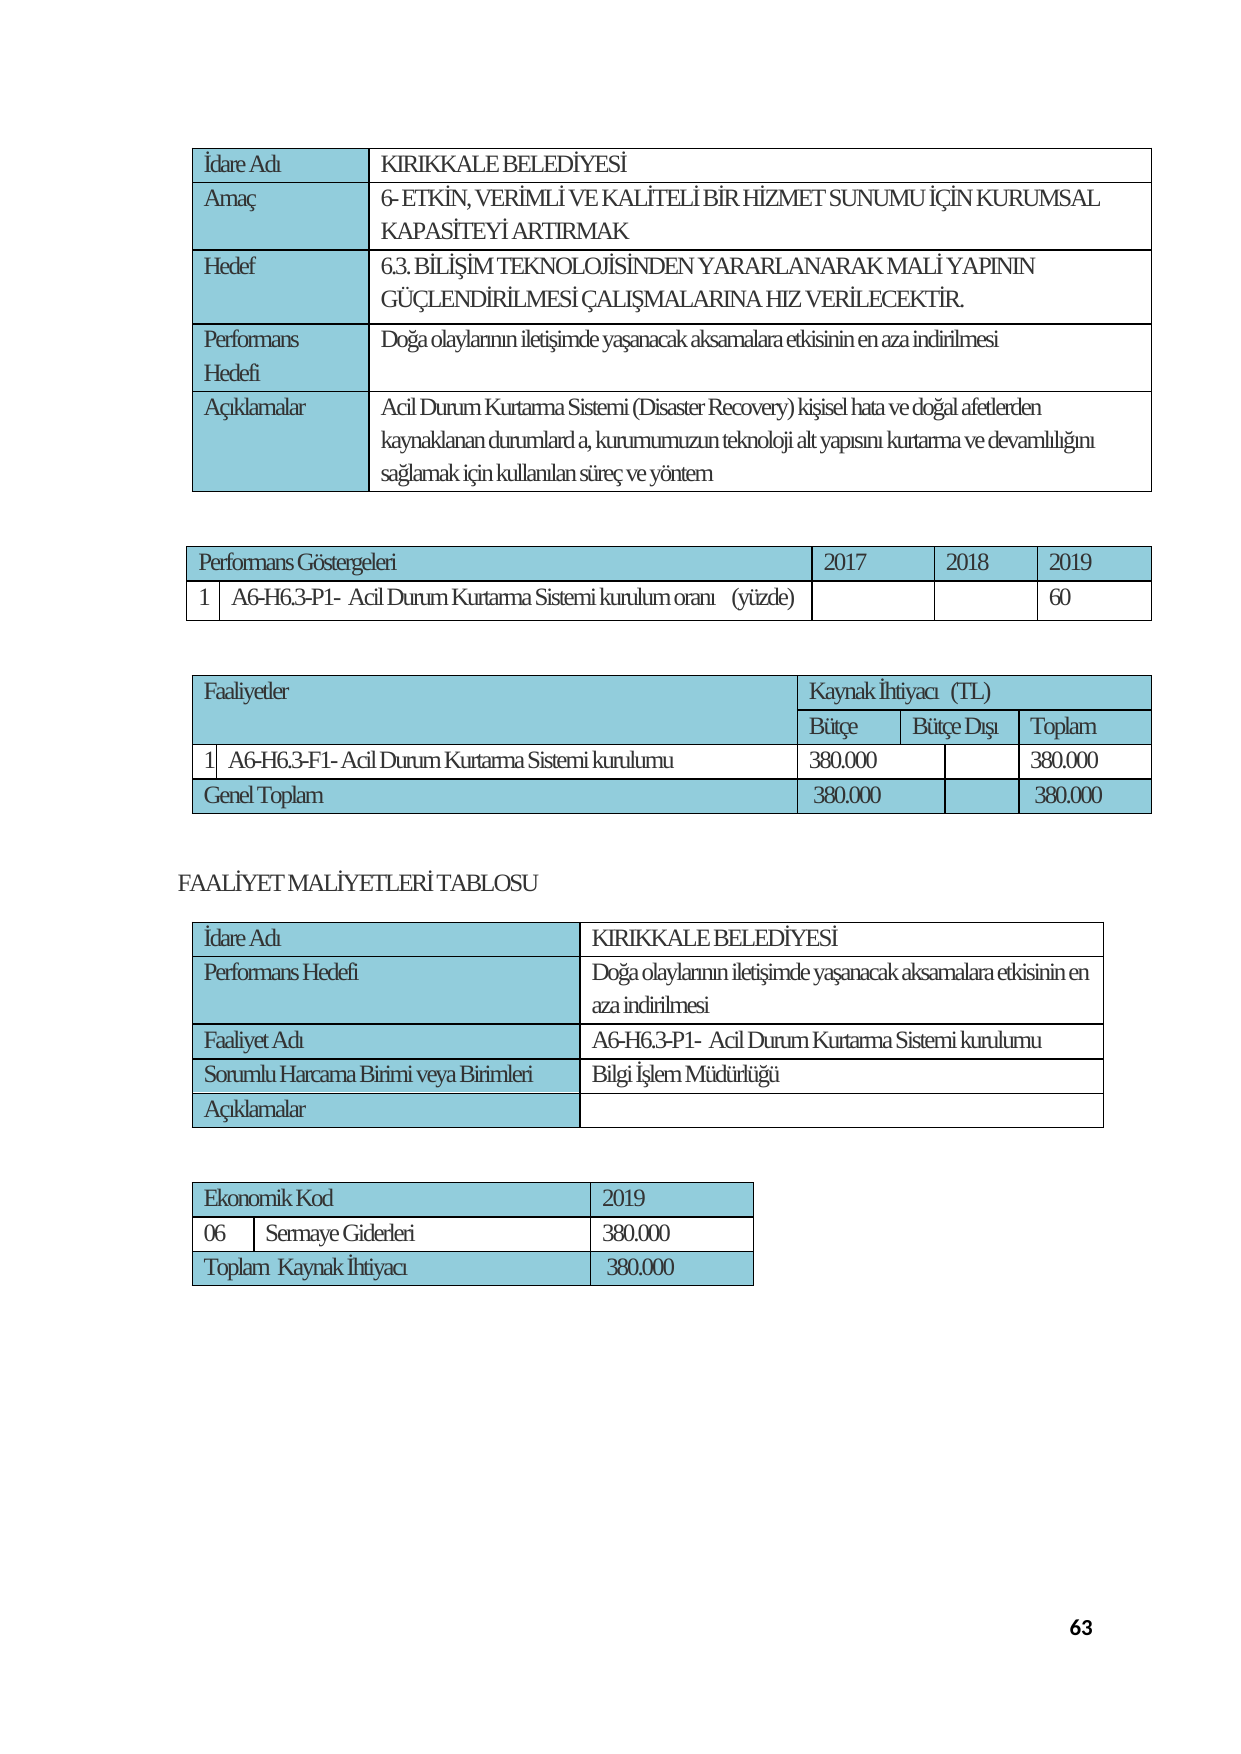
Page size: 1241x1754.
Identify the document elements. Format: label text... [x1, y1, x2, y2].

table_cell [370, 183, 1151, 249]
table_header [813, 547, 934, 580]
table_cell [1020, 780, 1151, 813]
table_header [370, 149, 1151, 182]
text FAALİYET MALİYETLERİ TABLOSU [177, 868, 1092, 897]
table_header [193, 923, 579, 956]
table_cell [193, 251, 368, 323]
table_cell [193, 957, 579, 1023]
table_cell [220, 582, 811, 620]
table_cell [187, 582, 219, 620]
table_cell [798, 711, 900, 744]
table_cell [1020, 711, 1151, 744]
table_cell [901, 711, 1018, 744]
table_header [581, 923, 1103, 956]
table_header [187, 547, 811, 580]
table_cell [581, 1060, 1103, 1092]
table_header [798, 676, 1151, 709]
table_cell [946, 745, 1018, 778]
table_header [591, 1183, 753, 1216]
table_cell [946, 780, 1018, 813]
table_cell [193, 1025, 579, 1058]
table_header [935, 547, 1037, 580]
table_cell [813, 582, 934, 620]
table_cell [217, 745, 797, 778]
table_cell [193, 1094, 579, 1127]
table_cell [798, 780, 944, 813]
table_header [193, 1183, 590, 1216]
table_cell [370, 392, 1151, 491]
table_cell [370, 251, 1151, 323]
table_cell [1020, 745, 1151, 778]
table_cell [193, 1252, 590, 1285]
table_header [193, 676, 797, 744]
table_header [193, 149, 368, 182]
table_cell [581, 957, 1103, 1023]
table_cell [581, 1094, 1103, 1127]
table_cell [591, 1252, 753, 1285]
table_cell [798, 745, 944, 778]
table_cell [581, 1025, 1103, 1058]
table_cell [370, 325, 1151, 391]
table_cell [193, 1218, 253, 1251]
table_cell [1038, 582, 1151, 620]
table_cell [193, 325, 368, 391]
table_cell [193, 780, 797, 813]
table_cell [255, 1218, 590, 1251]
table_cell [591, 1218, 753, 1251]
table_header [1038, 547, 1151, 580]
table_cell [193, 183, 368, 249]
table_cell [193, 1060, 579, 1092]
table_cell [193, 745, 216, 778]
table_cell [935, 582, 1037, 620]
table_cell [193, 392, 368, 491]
